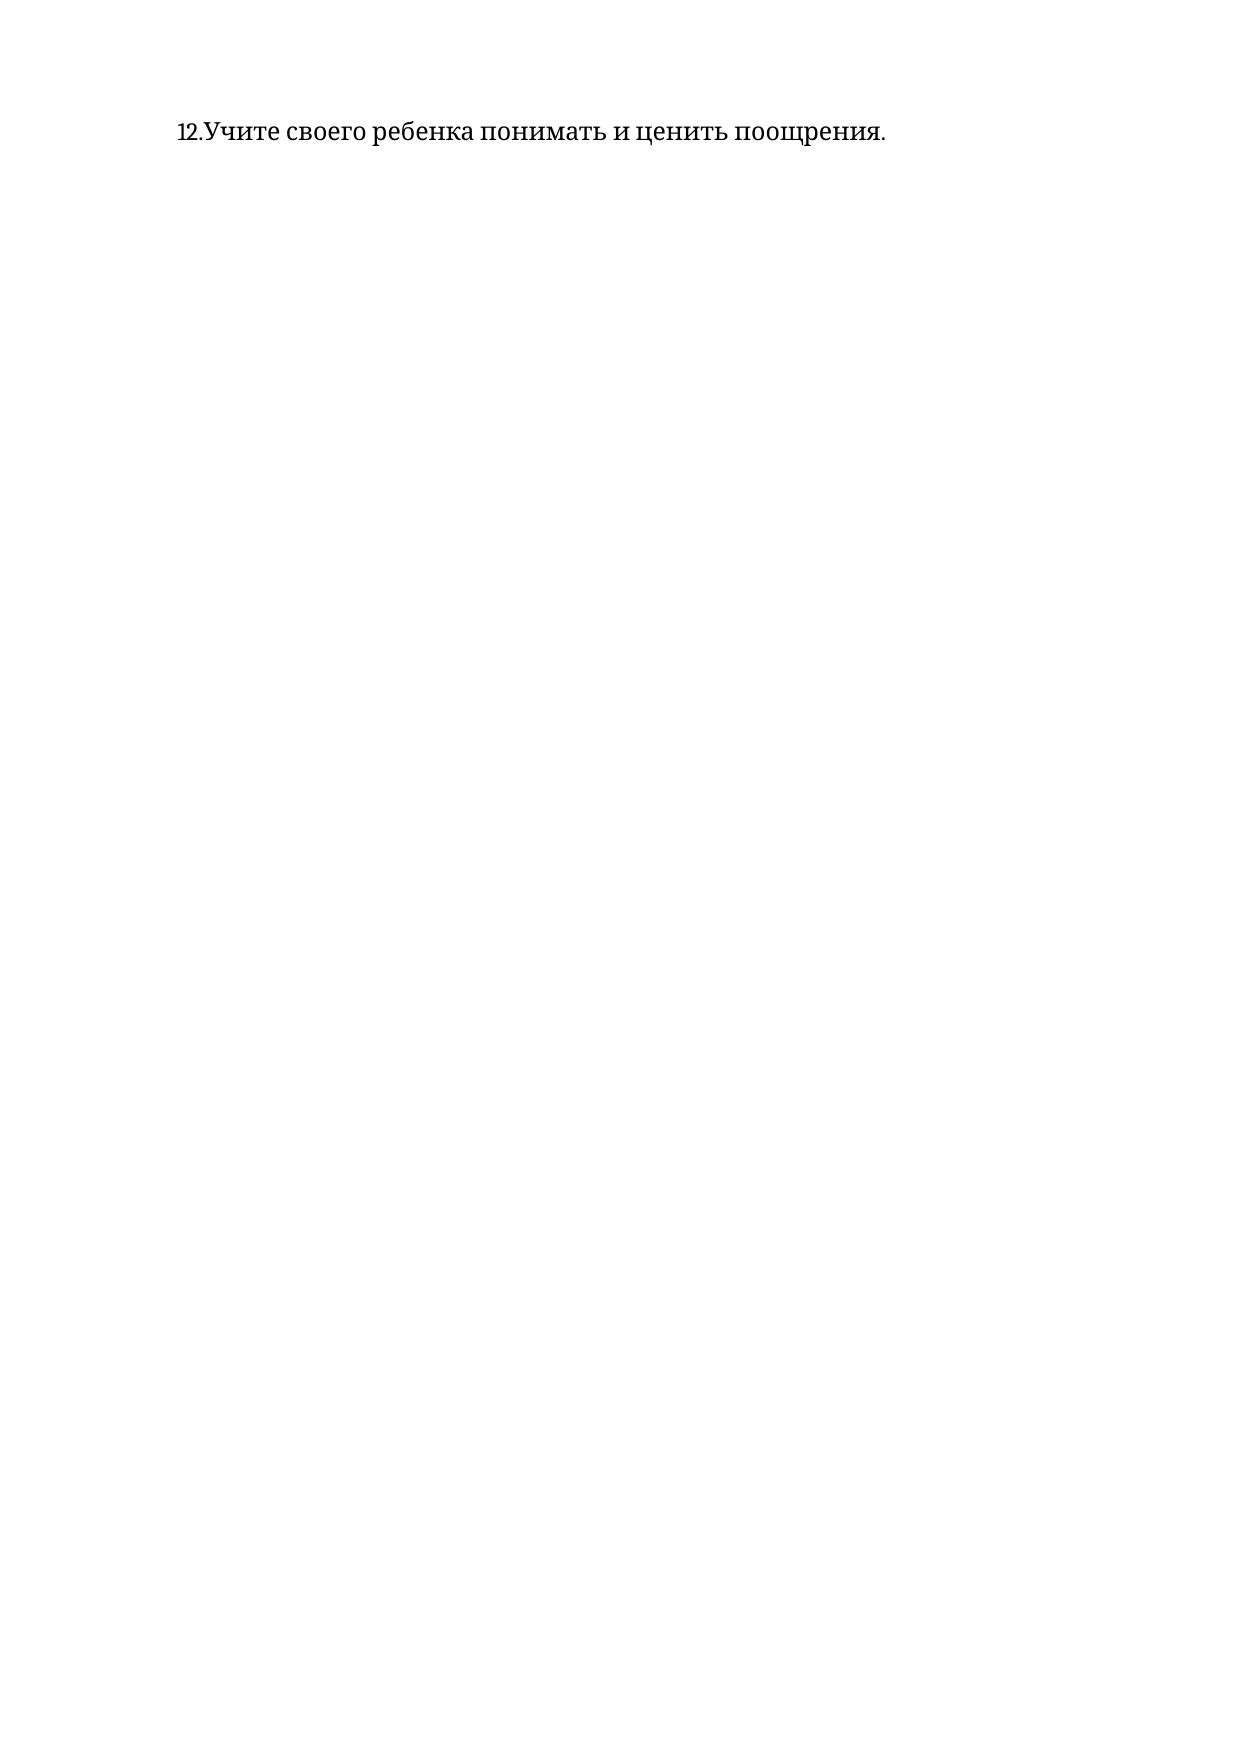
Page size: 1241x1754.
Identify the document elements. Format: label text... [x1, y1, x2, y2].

text 12.Учите своего ребенка понимать и ценить поощрения. [177, 118, 1152, 147]
